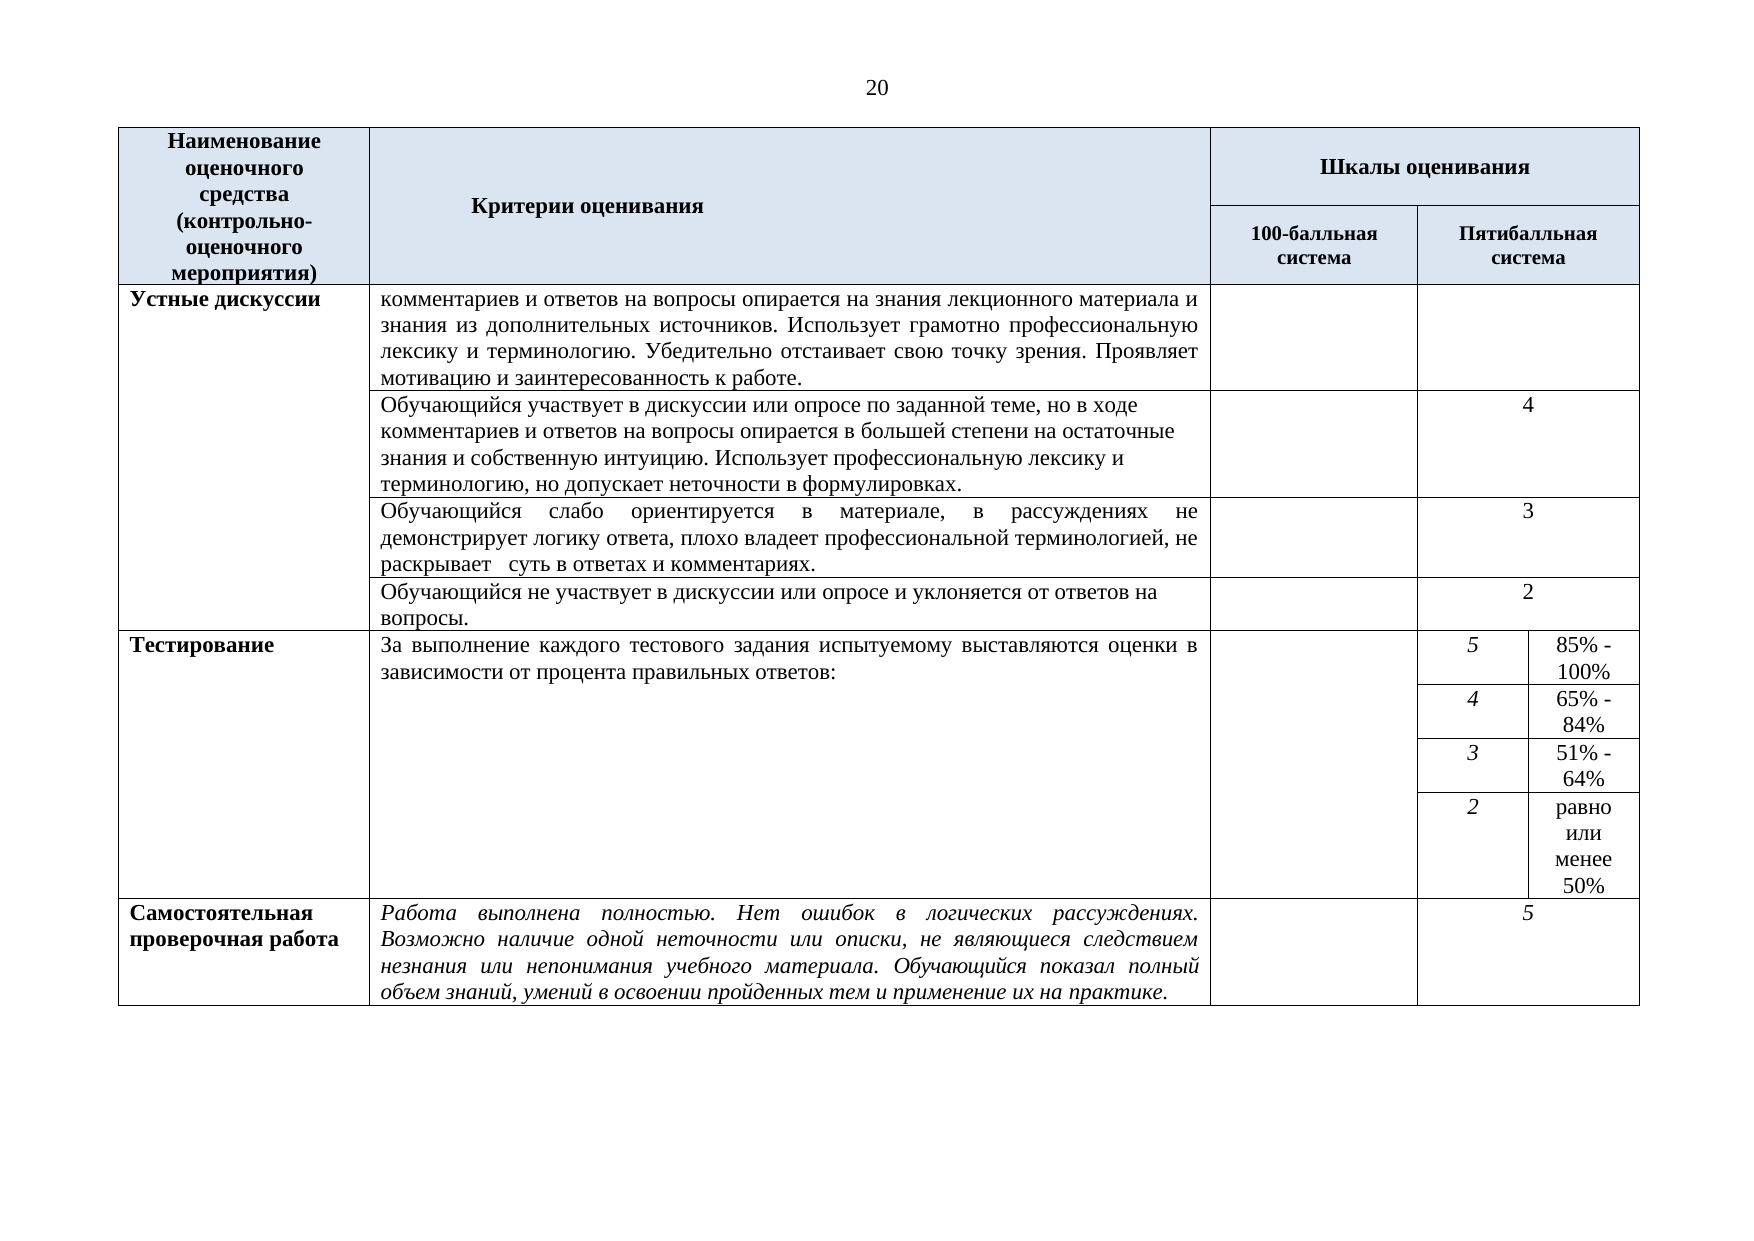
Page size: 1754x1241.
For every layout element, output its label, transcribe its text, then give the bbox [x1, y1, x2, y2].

table_cell Обучающийся не участвует в дискуссии или опросе и уклоняется от ответов на вопросы. [370, 578, 1210, 630]
table_cell Устный опрос и Устные дискуссии [119, 285, 369, 630]
table_cell [1211, 391, 1417, 497]
table_cell 85% - 100% [1529, 631, 1639, 684]
table_cell 51% - 64% [1529, 739, 1639, 792]
table_cell За выполнение каждого тестового задания испытуемому выставляются оценки в зависимости от процента правильных ответов: [370, 631, 1210, 898]
table_cell [1211, 498, 1417, 577]
table_cell [1211, 285, 1417, 390]
table_cell 3 [1418, 739, 1528, 792]
table_cell 2 [1418, 793, 1528, 898]
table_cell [370, 285, 1210, 390]
table_cell Тестирование [119, 631, 369, 898]
table_cell равно или менее 50% [1529, 793, 1639, 898]
table_cell 4 [1418, 391, 1639, 497]
table_header Критерии оценивания [370, 128, 1210, 284]
table_cell [1211, 899, 1417, 1004]
table_cell 3 [1418, 498, 1639, 577]
table_header Наименование оценочного средства (контрольно-оценочного мероприятия) [119, 128, 369, 284]
table_cell Самостоятельная проверочная работа [119, 899, 369, 1004]
table_cell 100-балльная система [1211, 206, 1417, 284]
table_cell 5 [1418, 631, 1528, 684]
table_cell Обучающийся слабо ориентируется в материале, в рассуждениях не демонстрирует логику ответа, плохо владеет профессиональной терминологией, не раскрывает суть в ответах и комментариях. [370, 498, 1210, 577]
table_cell Обучающийся участвует в дискуссии или опросе по заданной теме, но в ходе комментариев и ответов на вопросы опирается в большей степени на остаточные знания и собственную интуицию. Использует профессиональную лексику и терминологию, но допускает неточности в формулировках. [370, 391, 1210, 497]
table_cell Работа выполнена полностью. Нет ошибок в логических рассуждениях. Возможно наличие одной неточности или описки, не являющиеся следствием незнания или непонимания учебного материала. Обучающийся показал полный объем знаний, умений в освоении пройденных тем и применение их на практике. [370, 899, 1210, 1004]
table_header Шкалы оценивания [1211, 128, 1639, 205]
table_cell 65% - 84% [1529, 685, 1639, 738]
table_cell 2 [1418, 578, 1639, 630]
table_cell 4 [1418, 685, 1528, 738]
table_cell Пятибалльная система [1418, 206, 1639, 284]
table_cell [1211, 631, 1417, 898]
table_cell 5 [1418, 285, 1639, 390]
table_cell 5 [1418, 899, 1639, 1004]
table_cell [1211, 578, 1417, 630]
